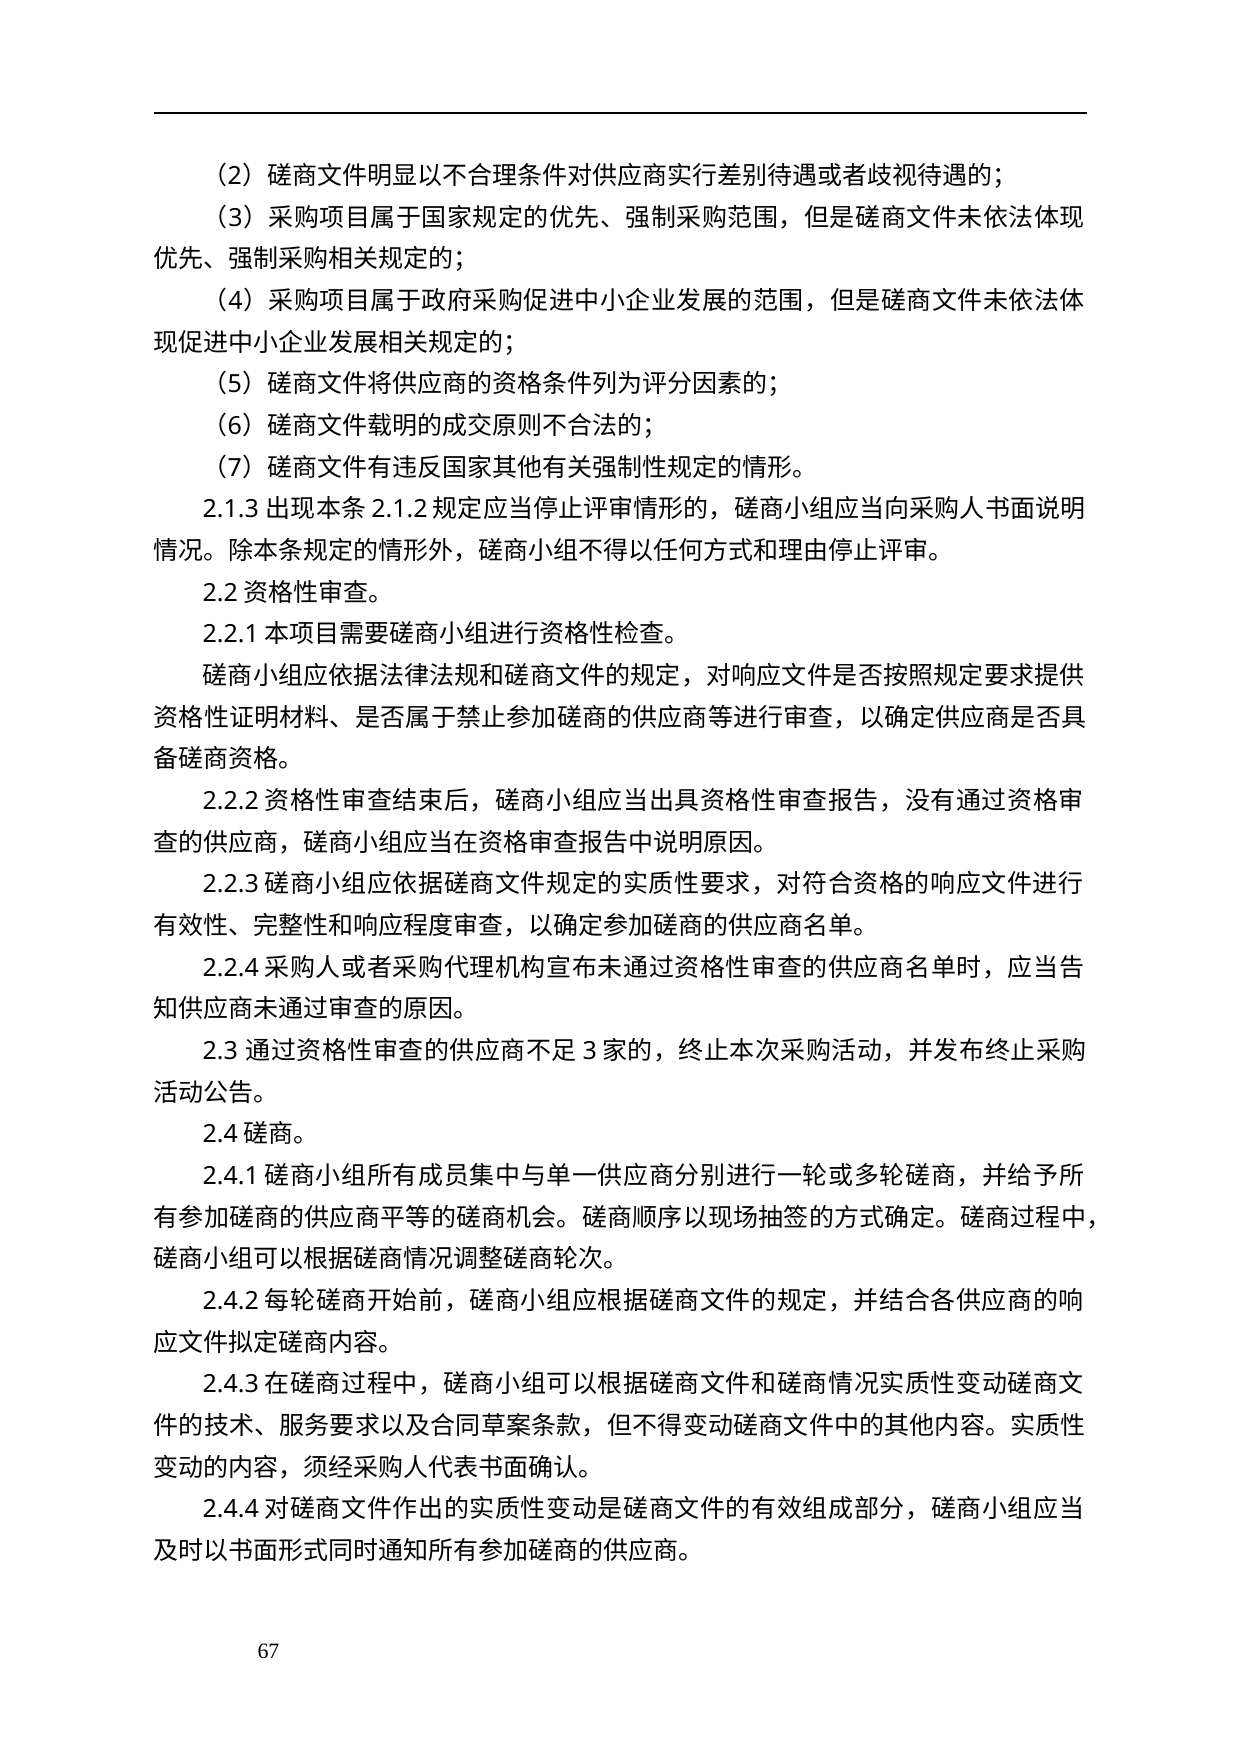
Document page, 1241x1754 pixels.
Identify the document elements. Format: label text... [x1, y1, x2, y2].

subtitle 2.4.3在磋商过程中，磋商小组可以根据磋商文件和磋商情况实质性变动磋商文件的技术、服务要求以及合同草案条款，但不得变动磋商文件中的其他内容。实质性变动的内容，须经采购人代表书面确认。 [153, 1358, 1087, 1483]
subtitle 2.4.2每轮磋商开始前，磋商小组应根据磋商文件的规定，并结合各供应商的响应文件拟定磋商内容。 [153, 1275, 1087, 1358]
subtitle 2.3 通过资格性审查的供应商不足3家的，终止本次采购活动，并发布终止采购活动公告。 [153, 1025, 1087, 1108]
subtitle （2）磋商文件明显以不合理条件对供应商实行差别待遇或者歧视待遇的； [153, 150, 1087, 192]
subtitle （3）采购项目属于国家规定的优先、强制采购范围，但是磋商文件未依法体现优先、强制采购相关规定的； [153, 192, 1087, 275]
subtitle 2.4磋商。 [153, 1108, 1087, 1150]
subtitle 磋商小组应依据法律法规和磋商文件的规定，对响应文件是否按照规定要求提供资格性证明材料、是否属于禁止参加磋商的供应商等进行审查，以确定供应商是否具备磋商资格。 [153, 650, 1087, 775]
subtitle （6）磋商文件载明的成交原则不合法的； [153, 400, 1087, 442]
subtitle 2.2.1本项目需要磋商小组进行资格性检查。 [153, 608, 1087, 650]
subtitle （4）采购项目属于政府采购促进中小企业发展的范围，但是磋商文件未依法体现促进中小企业发展相关规定的； [153, 275, 1087, 358]
subtitle 2.2.3磋商小组应依据磋商文件规定的实质性要求，对符合资格的响应文件进行有效性、完整性和响应程度审查，以确定参加磋商的供应商名单。 [153, 858, 1087, 942]
subtitle 2.2.2资格性审查结束后，磋商小组应当出具资格性审查报告，没有通过资格审查的供应商，磋商小组应当在资格审查报告中说明原因。 [153, 775, 1087, 858]
subtitle 2.2.4采购人或者采购代理机构宣布未通过资格性审查的供应商名单时，应当告知供应商未通过审查的原因。 [153, 942, 1087, 1025]
subtitle 2.4.4对磋商文件作出的实质性变动是磋商文件的有效组成部分，磋商小组应当及时以书面形式同时通知所有参加磋商的供应商。 [153, 1483, 1087, 1567]
subtitle 2.2资格性审查。 [153, 567, 1087, 608]
subtitle 2.1.3 出现本条2.1.2规定应当停止评审情形的，磋商小组应当向采购人书面说明情况。除本条规定的情形外，磋商小组不得以任何方式和理由停止评审。 [153, 483, 1087, 567]
subtitle （7）磋商文件有违反国家其他有关强制性规定的情形。 [153, 442, 1087, 483]
subtitle 2.4.1磋商小组所有成员集中与单一供应商分别进行一轮或多轮磋商，并给予所有参加磋商的供应商平等的磋商机会。磋商顺序以现场抽签的方式确定。磋商过程中，磋商小组可以根据磋商情况调整磋商轮次。 [153, 1150, 1087, 1275]
subtitle （5）磋商文件将供应商的资格条件列为评分因素的； [153, 358, 1087, 400]
